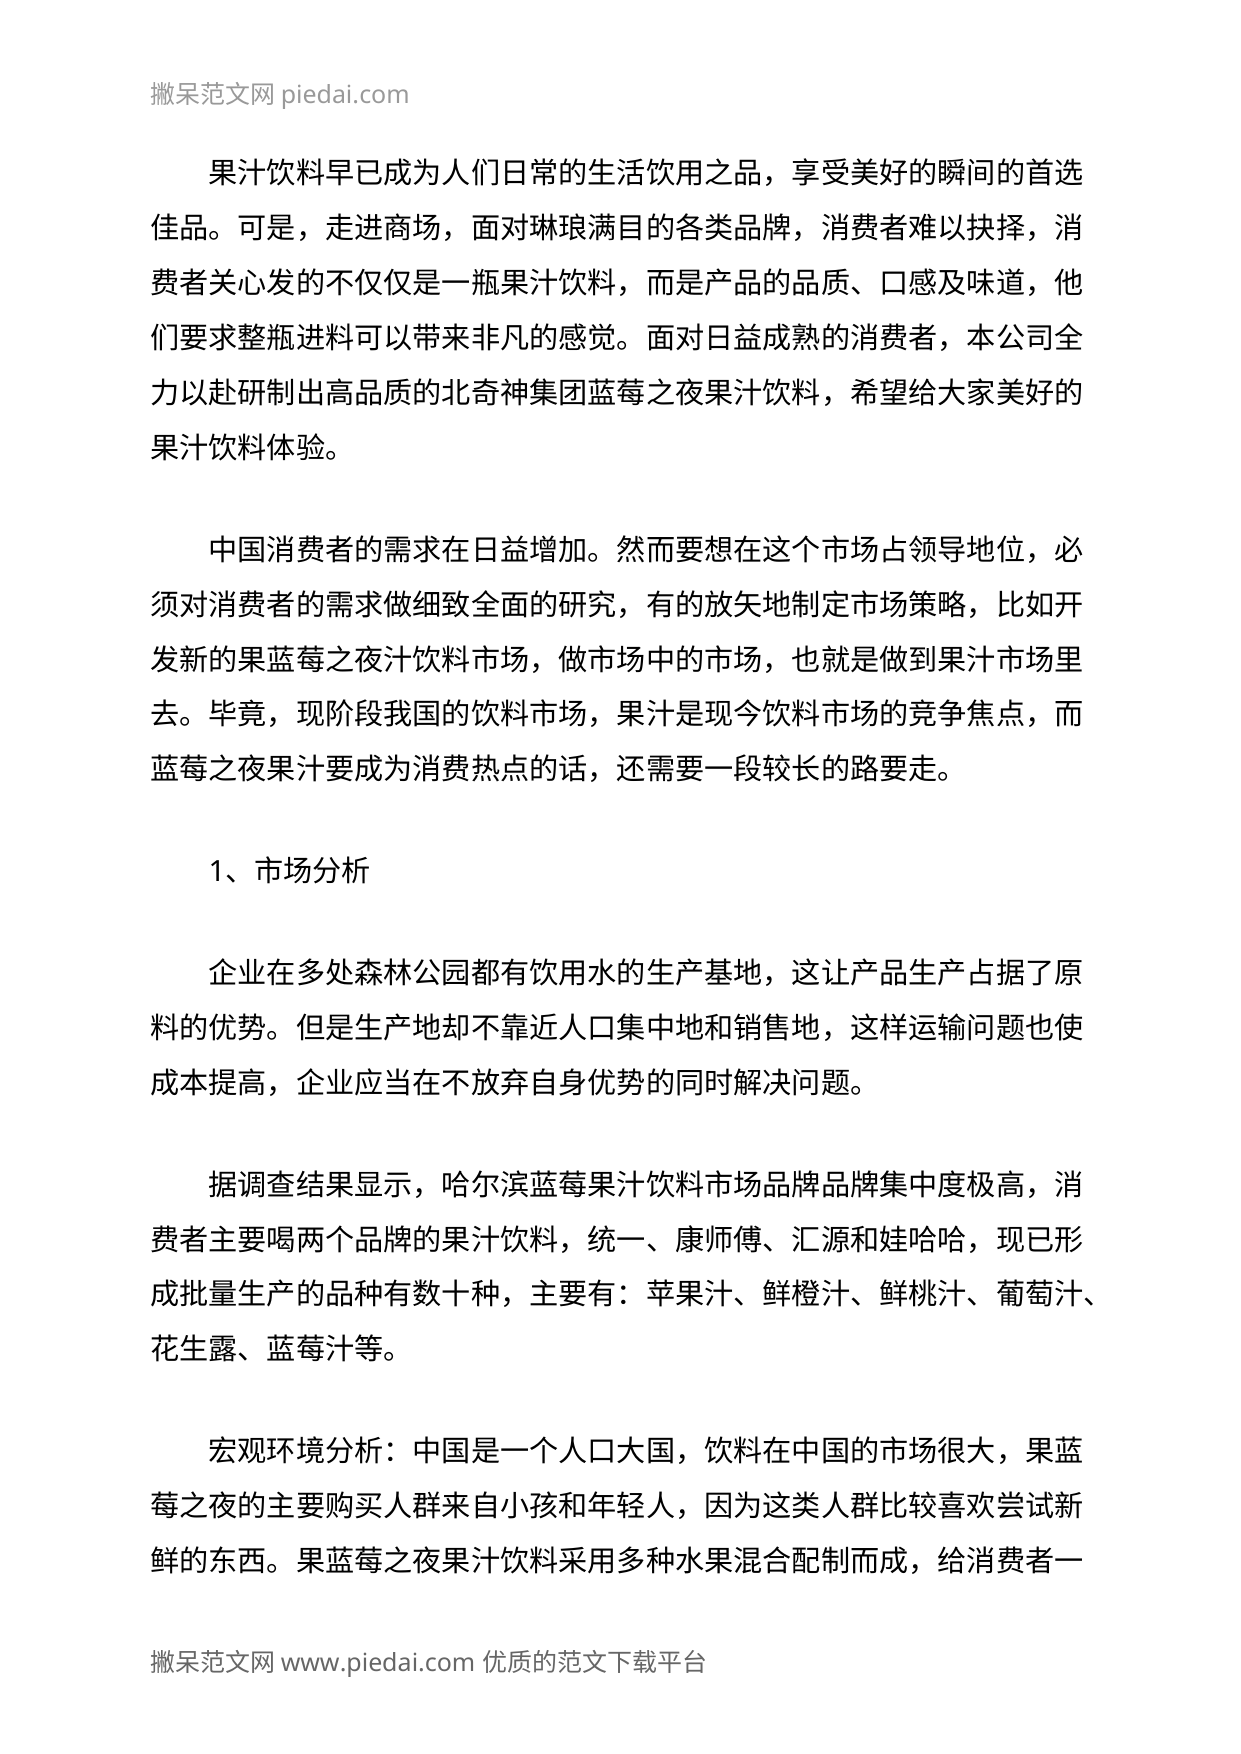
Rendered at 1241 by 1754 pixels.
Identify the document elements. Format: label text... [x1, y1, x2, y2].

text 果汁饮料早已成为人们日常的生活饮用之品，享受美好的瞬间的首选佳品。可是，走进商场，面对琳琅满目的各类品牌，消费者难以抉择，消费者关心发的不仅仅是一瓶果汁饮料，而是产品的品质、口感及味道，他们要求整瓶进料可以带来非凡的感觉。面对日益成熟的消费者，本公司全力以赴研制出高品质的北奇神集团蓝莓之夜果汁饮料，希望给大家美好的果汁饮料体验。 [150, 150, 1090, 467]
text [150, 1428, 1090, 1580]
text 企业在多处森林公园都有饮用水的生产基地，这让产品生产占据了原料的优势。但是生产地却不靠近人口集中地和销售地，这样运输问题也使成本提高，企业应当在不放弃自身优势的同时解决问题。 [150, 949, 1090, 1102]
text 1、市场分析 [150, 848, 1090, 890]
text 中国消费者的需求在日益增加。然而要想在这个市场占领导地位，必须对消费者的需求做细致全面的研究，有的放矢地制定市场策略，比如开发新的果蓝莓之夜汁饮料市场，做市场中的市场，也就是做到果汁市场里去。毕竟，现阶段我国的饮料市场，果汁是现今饮料市场的竞争焦点，而蓝莓之夜果汁要成为消费热点的话，还需要一段较长的路要走。 [150, 526, 1090, 788]
text 据调查结果显示，哈尔滨蓝莓果汁饮料市场品牌品牌集中度极高，消费者主要喝两个品牌的果汁饮料，统一、康师傅、汇源和娃哈哈，现已形成批量生产的品种有数十种，主要有：苹果汁、鲜橙汁、鲜桃汁、葡萄汁、花生露、蓝莓汁等。 [150, 1161, 1090, 1368]
